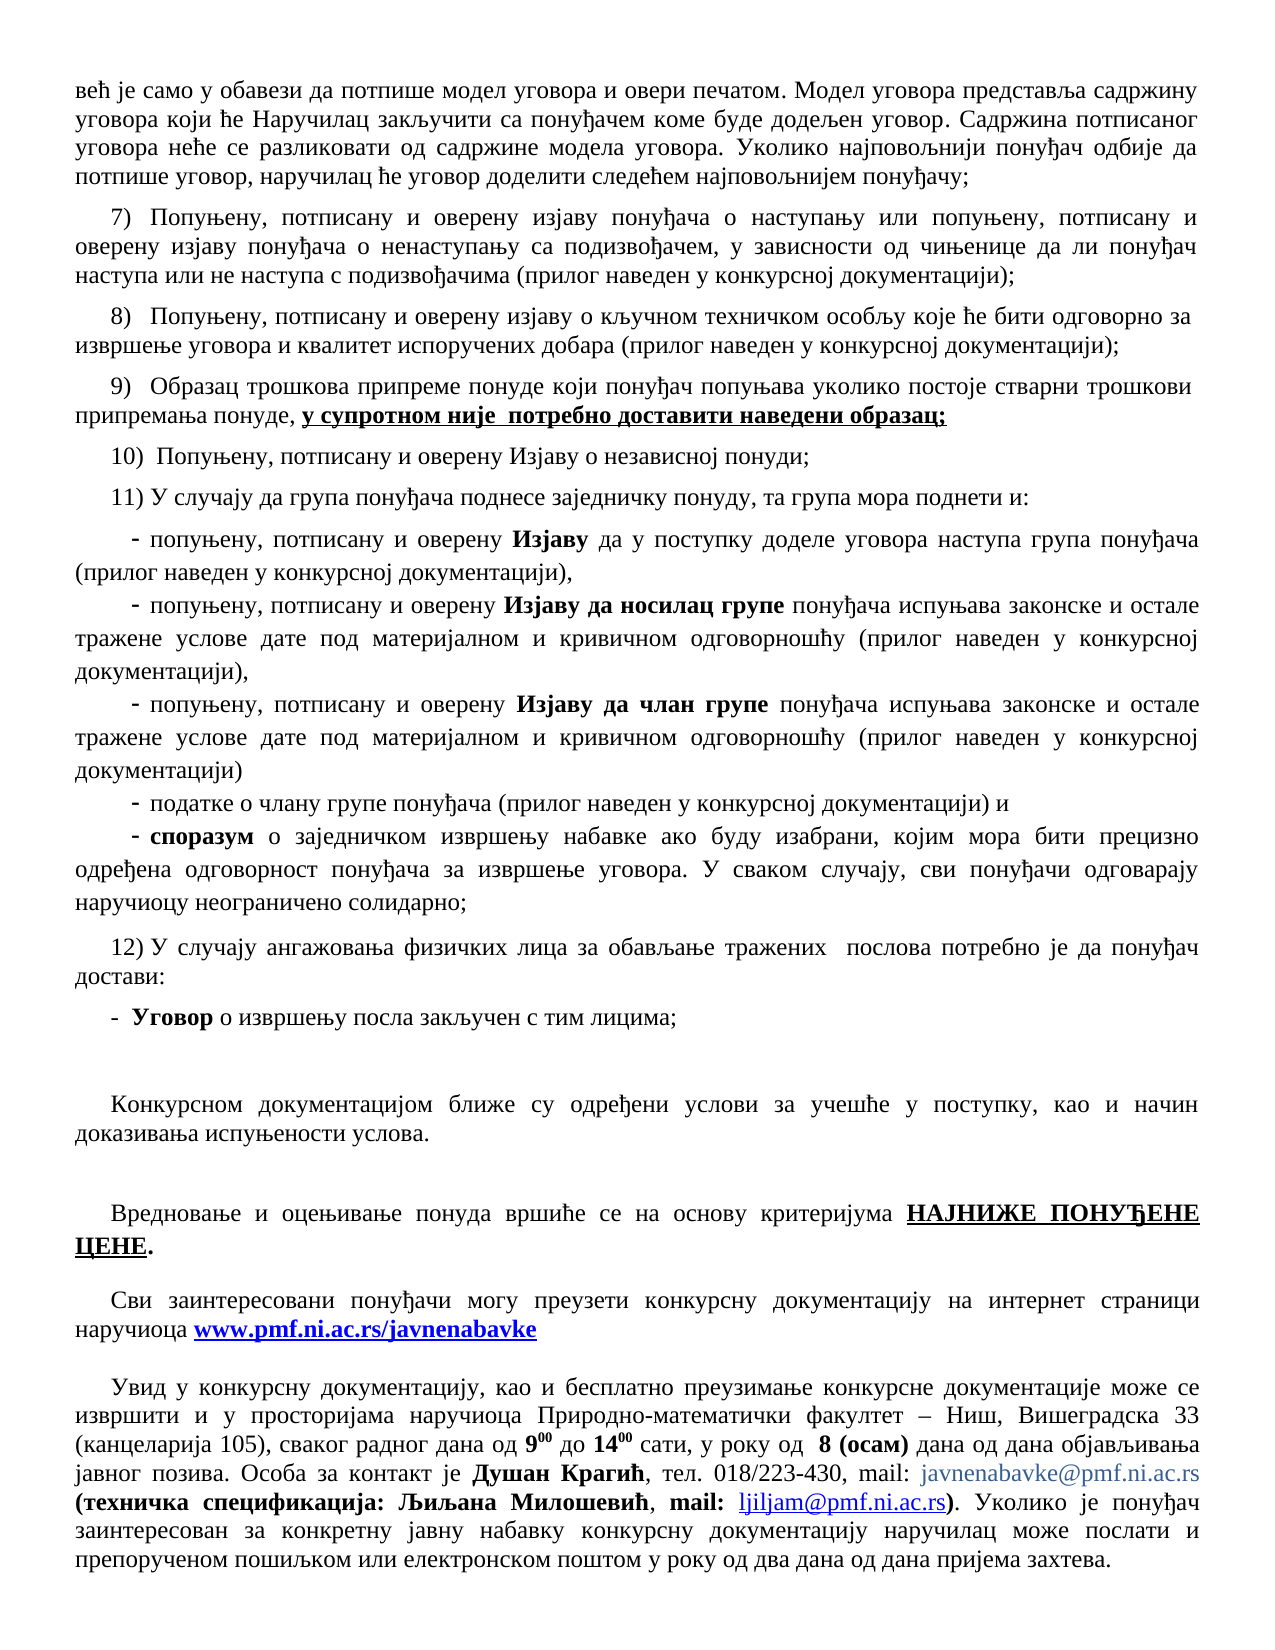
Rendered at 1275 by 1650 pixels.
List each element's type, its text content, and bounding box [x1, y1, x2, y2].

text - Уговор о извршењу посла закључен с тим лицима; [75, 1002, 1200, 1031]
list попуњену, потписану и оверену Изјаву да члан групе понуђача испуњава законске и остале тражене услове дате под материјалном и кривичном одговорношћу (прилог наведен у конкурсној документацији) [75, 689, 1200, 784]
list Попуњену, потписану и оверену изјаву понуђача о наступању или попуњену, потписану и оверену изјаву понуђача о ненаступању са подизвођачем, у зависности од чињенице да ли понуђач наступа или не наступа с подизвођачима (прилог наведен у конкурсној документацији); [75, 202, 1198, 289]
list У случају да група понуђача поднесе заједничку понуду, та група мора поднети и: [75, 482, 1192, 511]
list Попуњену, потписану и оверену изјаву о кључном техничком особљу које ће бити одговорно за извршење уговора и квалитет испоручених добара (прилог наведен у конкурсној документацији); [75, 301, 1192, 359]
list попуњену, потписану и оверену Изјаву да у поступку доделе уговора наступа група понуђача (прилог наведен у конкурсној документацији), [75, 524, 1200, 586]
list споразум о заједничком извршењу набавке ако буду изабрани, којим мора бити прецизно одређена одговорност понуђача за извршење уговора. У сваком случају, сви понуђачи одговарају наручиоцу неограничено солидарно; [75, 821, 1200, 916]
text Вредновање и оцењивање понуда вршиће се на основу критеријума НАЈНИЖЕ ПОНУЂЕНЕ ЦЕНЕ. [75, 1198, 1200, 1260]
text Конкурсном документацијом ближе су одређени услови за учешће у поступку, као и начин доказивања испуњености услова. [75, 1089, 1200, 1147]
list попуњену, потписану и оверену Изјаву да носилац групе понуђача испуњава законске и остале тражене услове дате под материјалном и кривичном одговорношћу (прилог наведен у конкурсној документацији), [75, 590, 1200, 684]
text Сви заинтересовани понуђачи могу преузети конкурсну документацију на интернет страници наручиоца www.pmf.ni.ac.rs/javnenabavke [75, 1285, 1200, 1343]
list У случају ангажовања физичких лица за обављање тражених послова потребно је да понуђач достави: [75, 932, 1200, 990]
list Попуњену, потписану и оверену Изјаву о независној понуди; [75, 441, 1192, 470]
list Образац трошкова припреме понуде који понуђач попуњава уколико постоје стварни трошкови припремања понуде, у супротном није потребно доставити наведени образац; [75, 371, 1192, 429]
text Увид у конкурсну документацију, као и бесплатно преузимање конкурсне документације може се извршити и у просторијама наручиоца Природно-математички факултет – Ниш, Вишеградска 33 (канцеларија 105), сваког радног дана од 900 до 1400 сати, у року од 8 (осам) дана од дана објављивања јавног позива. Особа за контакт је Душан Крагић, тел. 018/223-430, mail: javnenabavke@pmf.ni.ac.rs (техничка спецификација: Љиљана Милошевић, mail: ljiljam@pmf.ni.ac.rs). Уколико je понуђач заинтересован за конкретну јавну набавку конкурсну документацију наручилац може послати и препорученом пошиљком или електронском поштом у року од два дана од дана пријема захтева. [75, 1372, 1200, 1573]
list податке о члану групе понуђача (прилог наведен у конкурсној документацији) и [75, 788, 1198, 817]
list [75, 75, 1198, 190]
